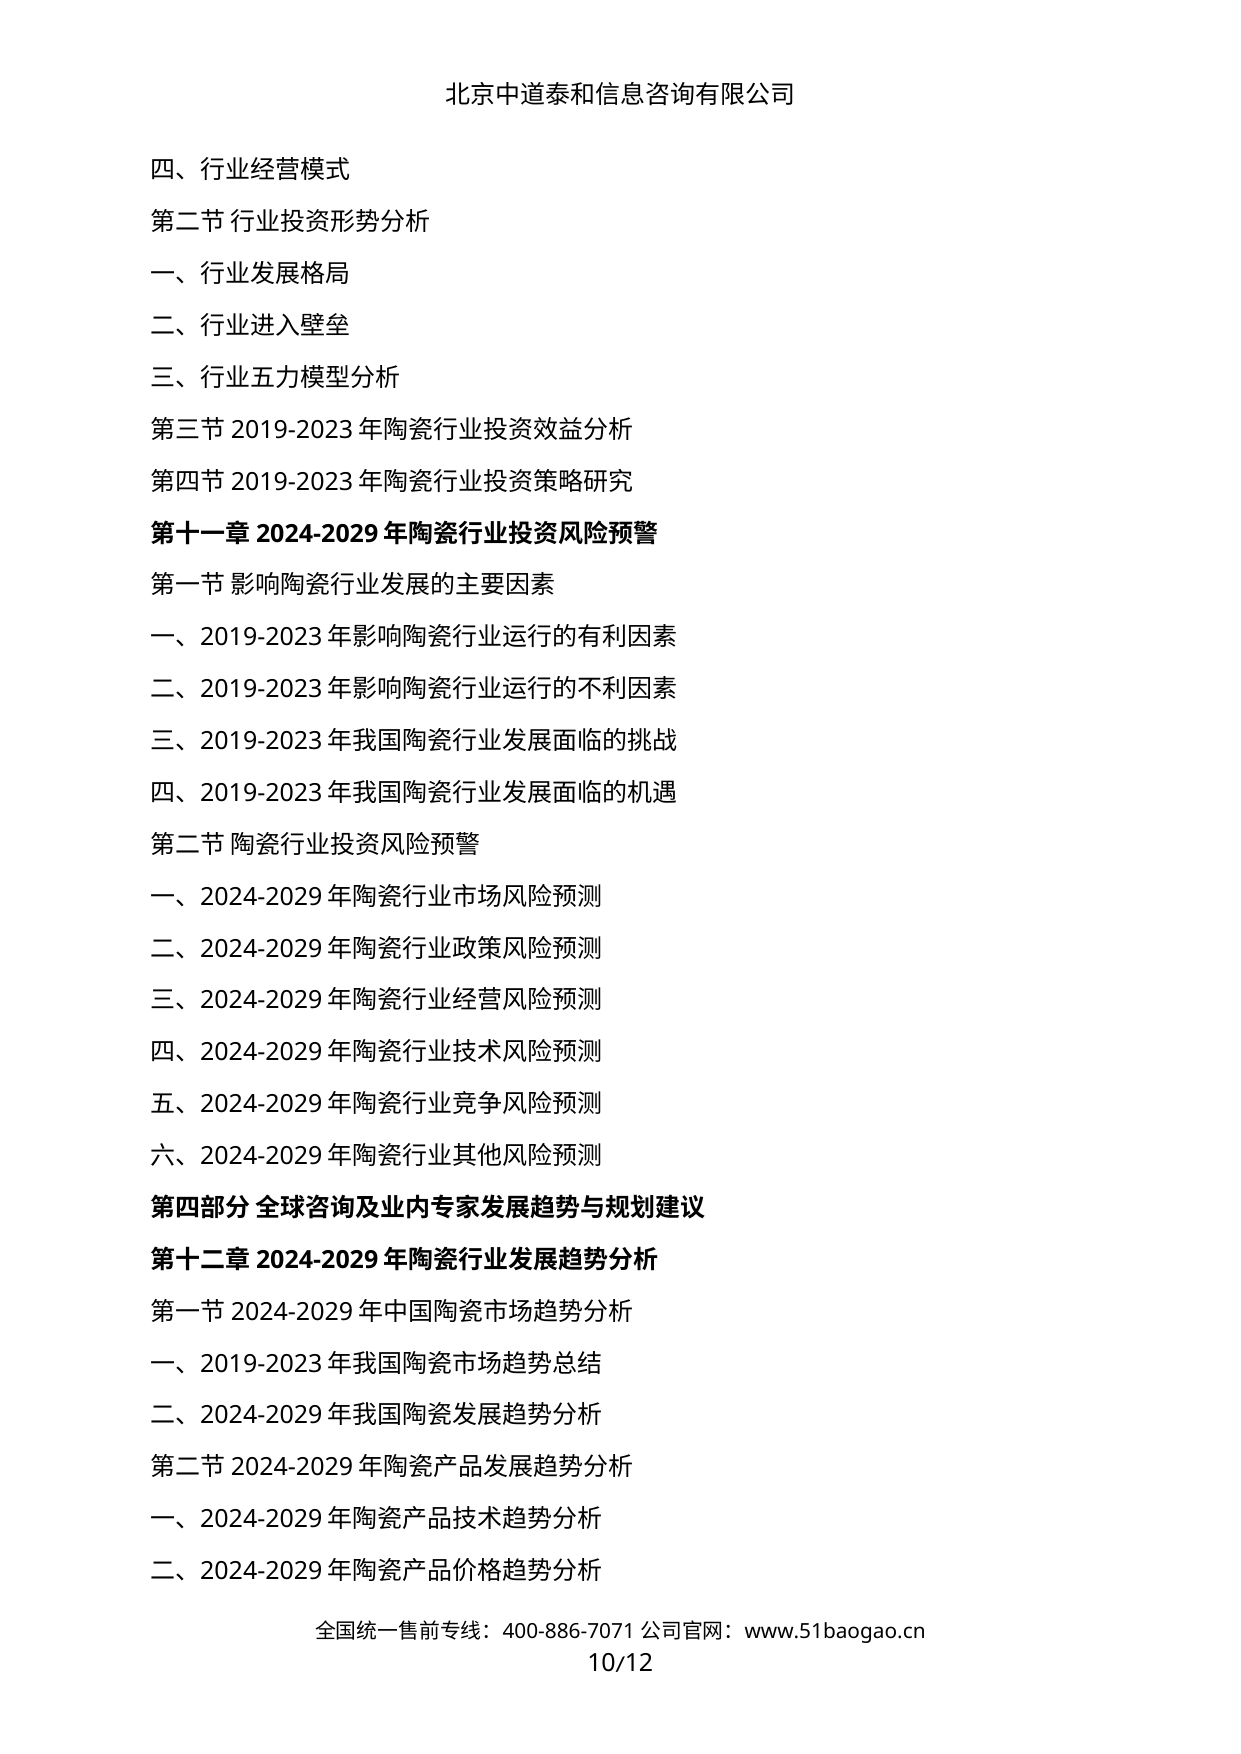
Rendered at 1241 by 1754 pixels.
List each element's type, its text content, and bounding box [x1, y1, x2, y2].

text 四、2024-2029年陶瓷行业技术风险预测 [150, 1032, 1090, 1068]
text 第二节 陶瓷行业投资风险预警 [150, 824, 1090, 861]
text 第四部分 全球咨询及业内专家发展趋势与规划建议 [150, 1187, 1090, 1224]
text 第二节 2024-2029年陶瓷产品发展趋势分析 [150, 1447, 1090, 1483]
text 第二节 行业投资形势分析 [150, 202, 1090, 238]
text 一、2019-2023年我国陶瓷市场趋势总结 [150, 1343, 1090, 1379]
text 第四节 2019-2023年陶瓷行业投资策略研究 [150, 461, 1090, 497]
text 四、行业经营模式 [150, 150, 1090, 186]
text 一、2024-2029年陶瓷行业市场风险预测 [150, 876, 1090, 912]
text 三、2019-2023年我国陶瓷行业发展面临的挑战 [150, 721, 1090, 757]
text 二、2024-2029年我国陶瓷发展趋势分析 [150, 1395, 1090, 1431]
text 第十一章 2024-2029年陶瓷行业投资风险预警 [150, 513, 1090, 549]
text 一、2024-2029年陶瓷产品技术趋势分析 [150, 1499, 1090, 1535]
text 二、2024-2029年陶瓷产品价格趋势分析 [150, 1551, 1090, 1587]
text 四、2019-2023年我国陶瓷行业发展面临的机遇 [150, 772, 1090, 809]
text 二、行业进入壁垒 [150, 306, 1090, 342]
text 第一节 影响陶瓷行业发展的主要因素 [150, 565, 1090, 601]
text 二、2019-2023年影响陶瓷行业运行的不利因素 [150, 669, 1090, 705]
text 第一节 2024-2029年中国陶瓷市场趋势分析 [150, 1291, 1090, 1327]
text 第三节 2019-2023年陶瓷行业投资效益分析 [150, 409, 1090, 446]
text 一、2019-2023年影响陶瓷行业运行的有利因素 [150, 617, 1090, 653]
text 一、行业发展格局 [150, 254, 1090, 290]
text 第十二章 2024-2029年陶瓷行业发展趋势分析 [150, 1239, 1090, 1276]
text 三、行业五力模型分析 [150, 357, 1090, 394]
text 三、2024-2029年陶瓷行业经营风险预测 [150, 980, 1090, 1016]
text 五、2024-2029年陶瓷行业竞争风险预测 [150, 1084, 1090, 1120]
text 六、2024-2029年陶瓷行业其他风险预测 [150, 1136, 1090, 1172]
text 二、2024-2029年陶瓷行业政策风险预测 [150, 928, 1090, 964]
